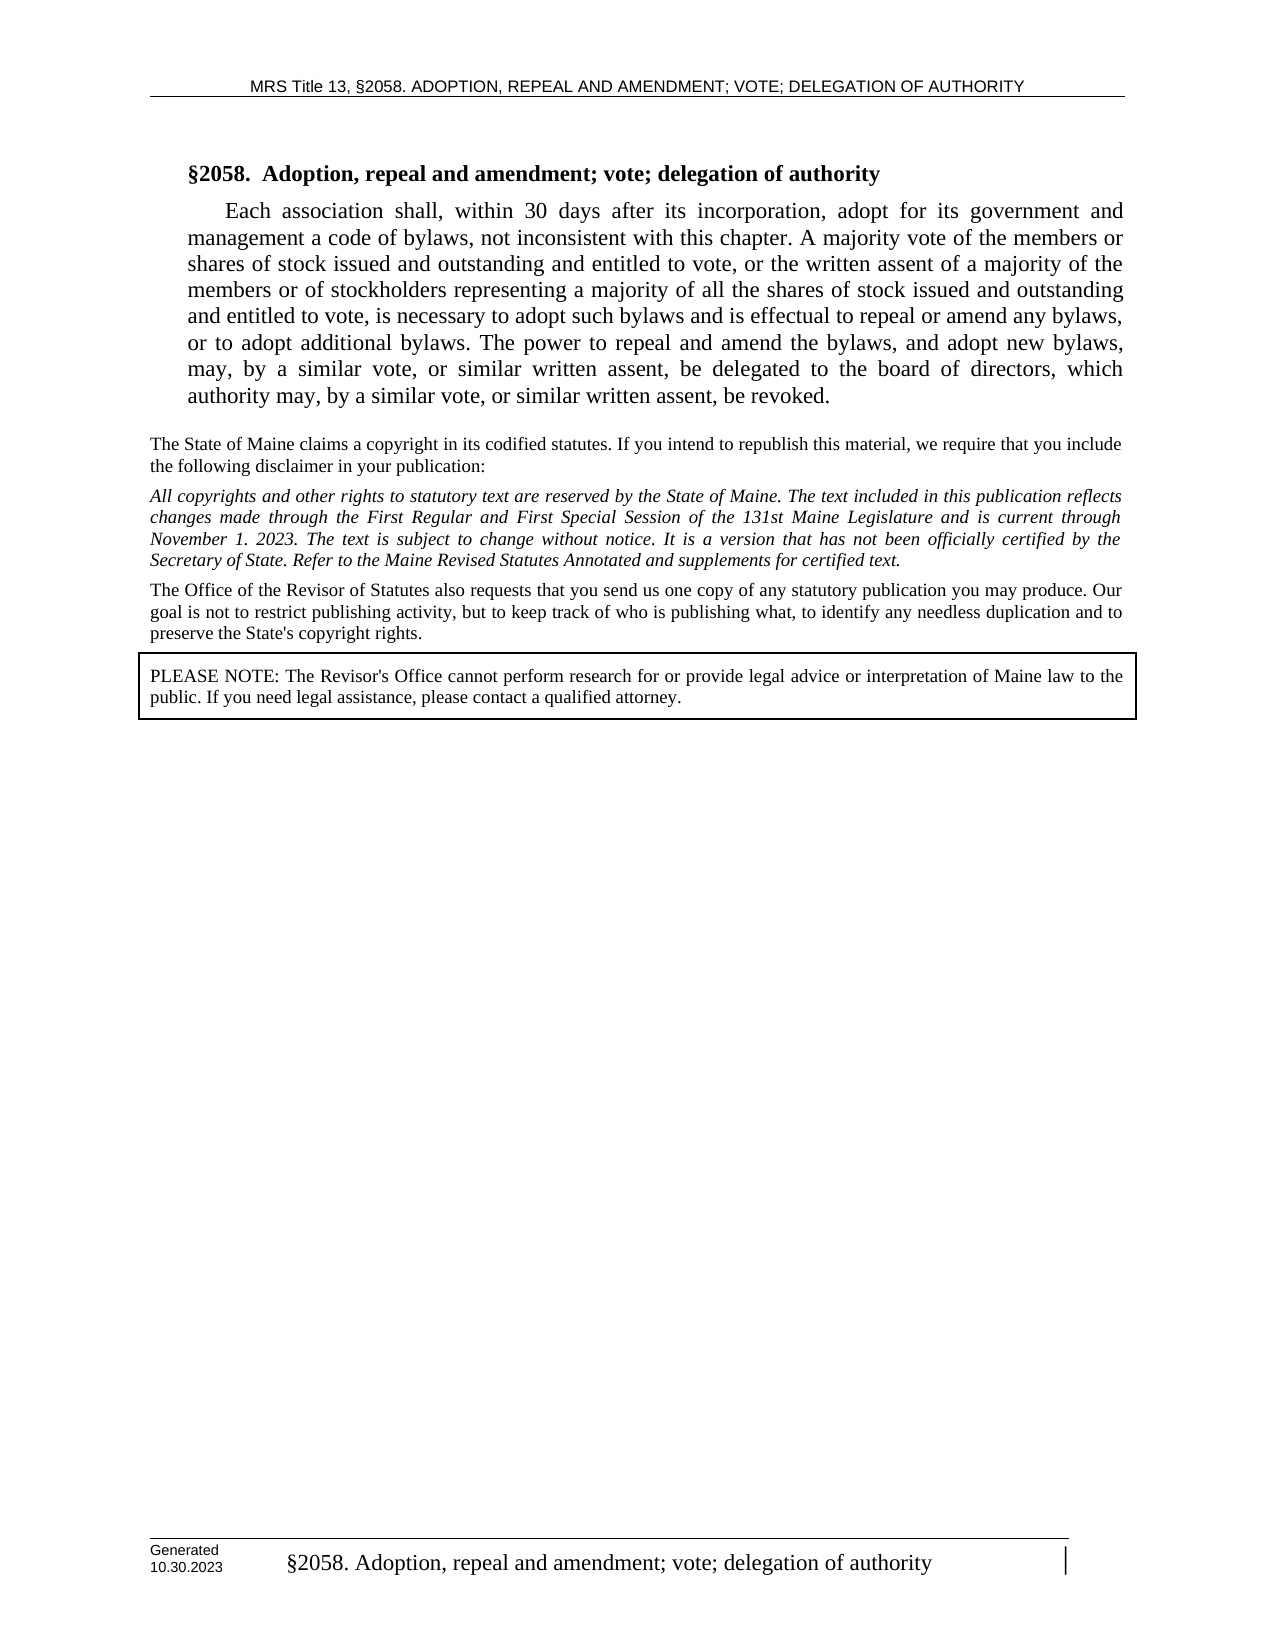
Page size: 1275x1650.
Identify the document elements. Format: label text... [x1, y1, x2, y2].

text The State of Maine claims a copyright in its codified statutes. If you intend to republish this material, we require that you include the following disclaimer in your publication: [150, 433, 1125, 476]
text Each association shall, within 30 days after its incorporation, adopt for its government and management a code of bylaws, not inconsistent with this chapter. A majority vote of the members or shares of stock issued and outstanding and entitled to vote, or the written assent of a majority of the members or of stockholders representing a majority of all the shares of stock issued and outstanding and entitled to vote, is necessary to adopt such bylaws and is effectual to repeal or amend any bylaws, or to adopt additional bylaws. The power to repeal and amend the bylaws, and adopt new bylaws, may, by a similar vote, or similar written assent, be delegated to the board of directors, which authority may, by a similar vote, or similar written assent, be revoked. [187, 197, 1125, 408]
text PLEASE NOTE: The Revisor's Office cannot perform research for or provide legal advice or interpretation of Maine law to the public. If you need legal assistance, please contact a qualified attorney. [140, 654, 1135, 718]
text §2058. Adoption, repeal and amendment; vote; delegation of authority [187, 160, 1125, 187]
text The Office of the Revisor of Statutes also requests that you send us one copy of any statutory publication you may produce. Our goal is not to restrict publishing activity, but to keep track of who is publishing what, to identify any needless duplication and to preserve the State's copyright rights. [150, 579, 1125, 644]
text All copyrights and other rights to statutory text are reserved by the State of Maine. The text included in this publication reflects changes made through the First Regular and First Special Session of the 131st Maine Legislature and is current through November 1. 2023 . The text is subject to change without notice. It is a version that has not been officially certified by the Secretary of State. Refer to the Maine Revised Statutes Annotated and supplements for certified text. [150, 484, 1125, 571]
